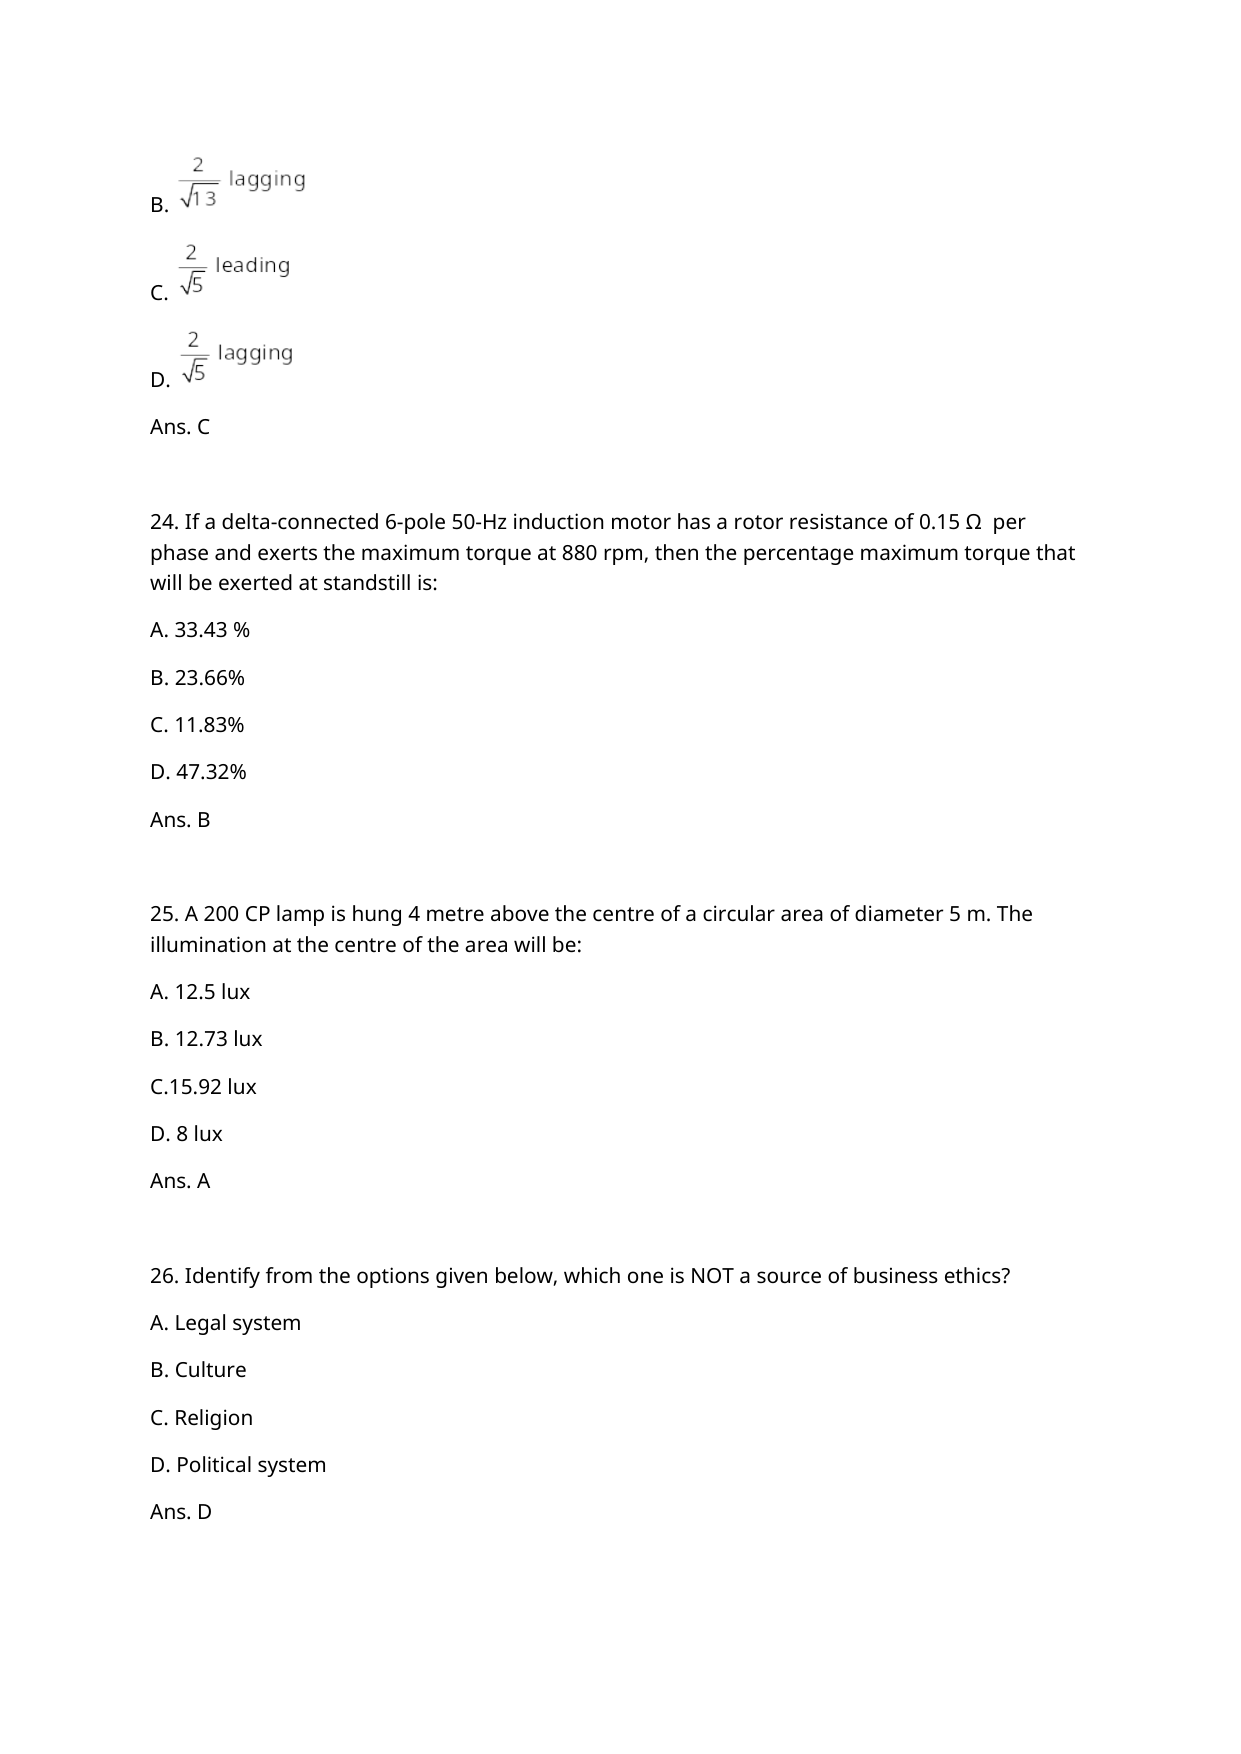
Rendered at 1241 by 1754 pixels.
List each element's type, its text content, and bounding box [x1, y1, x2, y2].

text B. Culture [150, 1356, 1090, 1384]
text 26. Identify from the options given below, which one is NOT a source of business ethics? [150, 1261, 1090, 1289]
text 24. If a delta-connected 6-pole 50-Hz induction motor has a rotor resistance of 0.15 Ω per phase and exerts the maximum torque at 880 rpm, then the percentage maximum torque that will be exerted at standstill is: [150, 507, 1090, 597]
text D. 8 lux [150, 1119, 1090, 1148]
text C. Religion [150, 1403, 1090, 1431]
text C. [150, 237, 1090, 306]
text D. 47.32% [150, 757, 1090, 786]
text Ans. D [150, 1497, 1090, 1526]
text Ans. B [150, 805, 1090, 833]
text D. Political system [150, 1450, 1090, 1479]
text C.15.92 lux [150, 1072, 1090, 1100]
text C. 11.83% [150, 710, 1090, 739]
text B. 12.73 lux [150, 1024, 1090, 1053]
text B. [150, 150, 1090, 219]
text Ans. A [150, 1166, 1090, 1195]
text B. 23.66% [150, 663, 1090, 691]
text A. 12.5 lux [150, 977, 1090, 1006]
text A. 33.43 % [150, 616, 1090, 644]
text D. [150, 325, 1090, 394]
text 25. A 200 CP lamp is hung 4 metre above the centre of a circular area of diameter 5 m. The illumination at the centre of the area will be: [150, 899, 1090, 958]
text Ans. C [150, 412, 1090, 441]
text A. Legal system [150, 1308, 1090, 1337]
